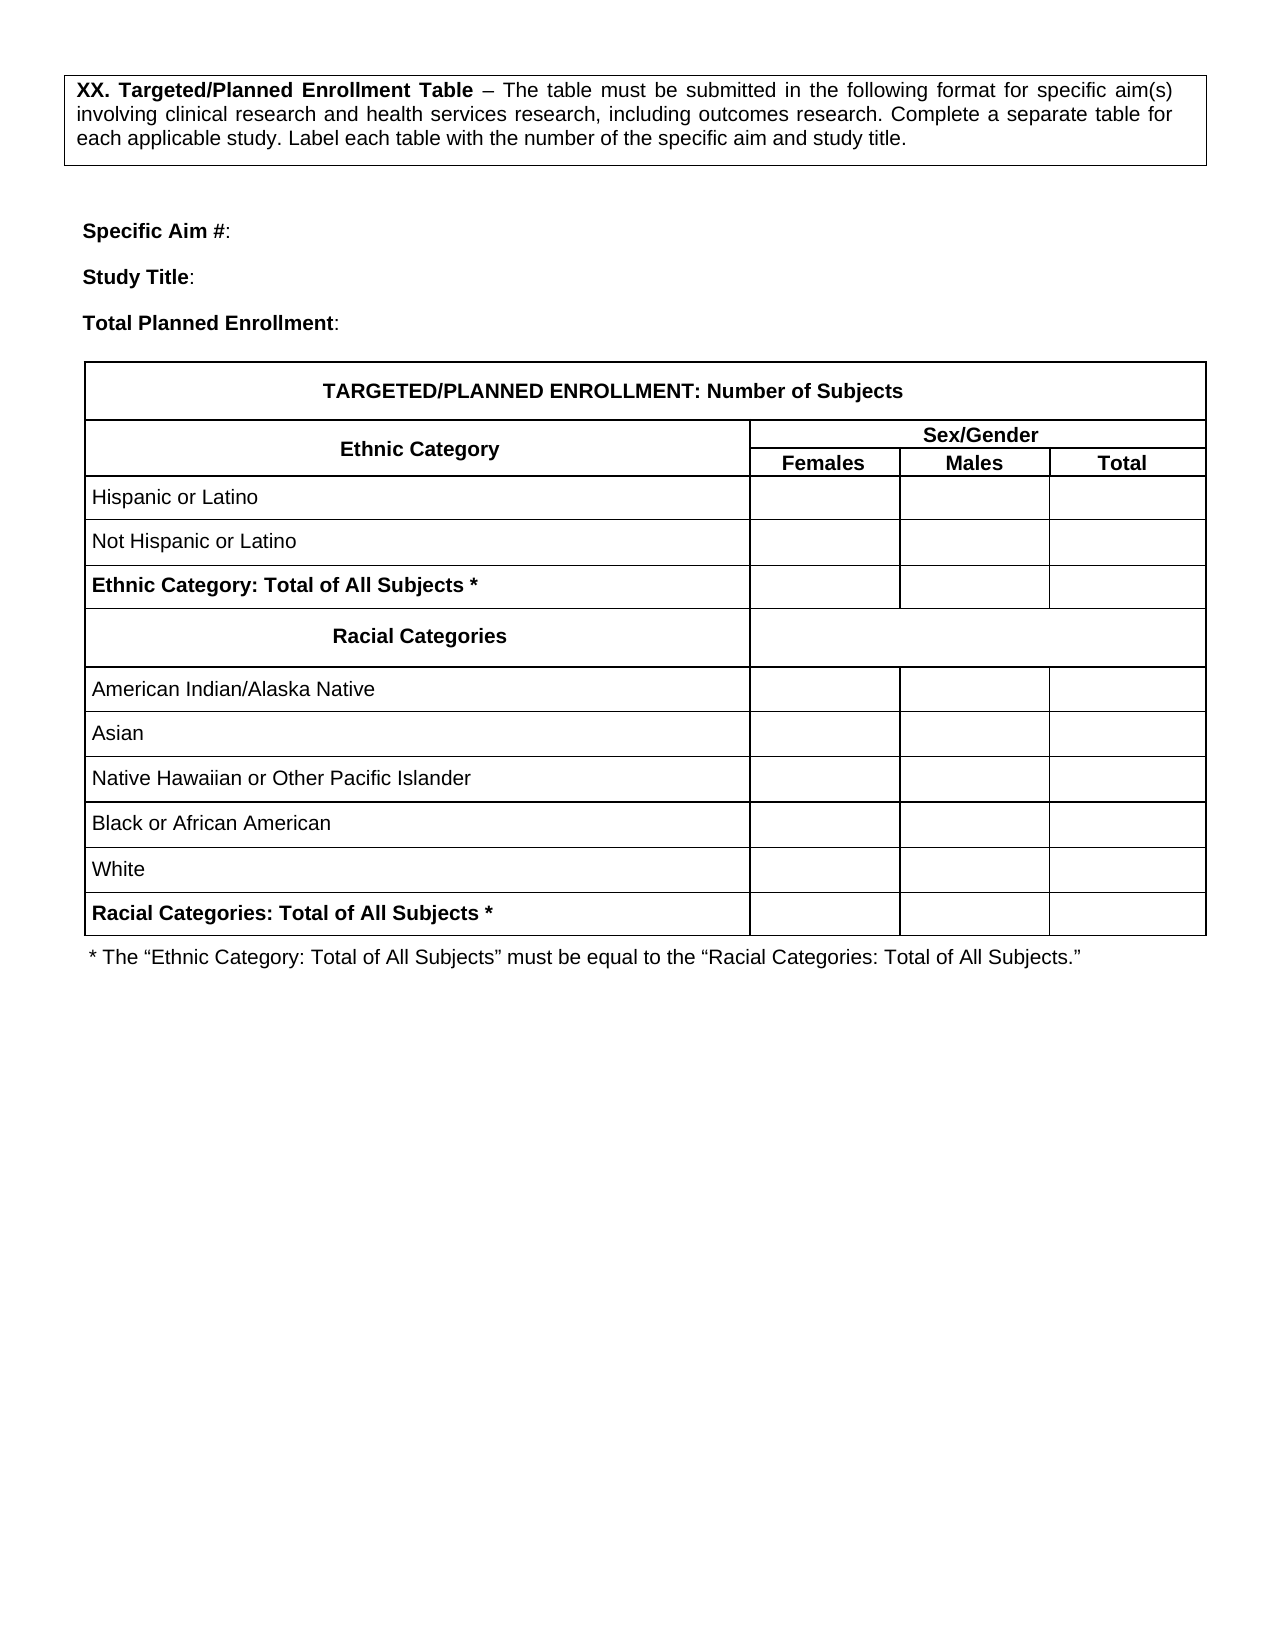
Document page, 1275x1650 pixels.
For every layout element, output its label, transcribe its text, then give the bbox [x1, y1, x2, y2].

text Total Planned Enrollment: [82, 311, 1242, 334]
table_cell [901, 757, 1049, 801]
table_cell Sex/Gender [751, 421, 1205, 447]
table_cell [751, 477, 899, 519]
table_cell [901, 803, 1049, 847]
table_cell Racial Categories: Total of All Subjects * [86, 893, 749, 935]
table_cell [1050, 566, 1205, 608]
table_cell Ethnic Category: Total of All Subjects * [86, 566, 749, 608]
table_cell [901, 848, 1049, 892]
table_cell [1050, 848, 1205, 892]
table_cell [751, 520, 899, 564]
table_cell [751, 668, 899, 711]
table_cell [751, 803, 899, 847]
table_cell [1050, 803, 1205, 847]
table_cell American Indian/Alaska Native [86, 668, 749, 711]
table_cell [751, 848, 899, 892]
text Specific Aim #: [82, 219, 1242, 243]
table_cell [1050, 668, 1205, 711]
table_cell [901, 893, 1049, 935]
table_cell Black or African American [86, 803, 749, 847]
table_cell [1050, 893, 1205, 935]
table_cell [1050, 520, 1205, 564]
table_cell Asian [86, 712, 749, 756]
table_cell [1050, 477, 1205, 519]
table_cell [901, 712, 1049, 756]
table_cell Ethnic Category [86, 421, 749, 475]
table_cell [751, 566, 899, 608]
table_cell [1050, 757, 1205, 801]
table_cell Hispanic or Latino [86, 477, 749, 519]
table_cell White [86, 848, 749, 892]
table_cell Native Hawaiian or Other Pacific Islander [86, 757, 749, 801]
table_header XX. Targeted/Planned Enrollment Table – The table must be submitted in the following format for specific aim(s) involving clinical research and health services research, including outcomes research. Complete a separate table for each applicable study. Label each table with the number of the specific aim and study title. [65, 76, 1206, 165]
table_cell [901, 668, 1049, 711]
table_cell Males [901, 449, 1049, 475]
table_cell [751, 757, 899, 801]
table_cell [901, 566, 1049, 608]
table_cell [751, 893, 899, 935]
table_header TARGETED/PLANNED ENROLLMENT: Number of Subjects [86, 363, 1205, 419]
table_cell Racial Categories [86, 609, 749, 666]
text Study Title: [82, 265, 1242, 289]
table_cell Total [1051, 449, 1205, 475]
table_cell [1050, 712, 1205, 756]
table_cell [751, 712, 899, 756]
table_cell Not Hispanic or Latino [86, 520, 749, 564]
table_cell [901, 520, 1049, 564]
text * The “Ethnic Category: Total of All Subjects” must be equal to the “Racial Categories: Total of All Subjects.” [88, 945, 1242, 969]
table_cell [901, 477, 1049, 519]
table_cell [751, 609, 1205, 666]
table_cell Females [751, 449, 899, 475]
